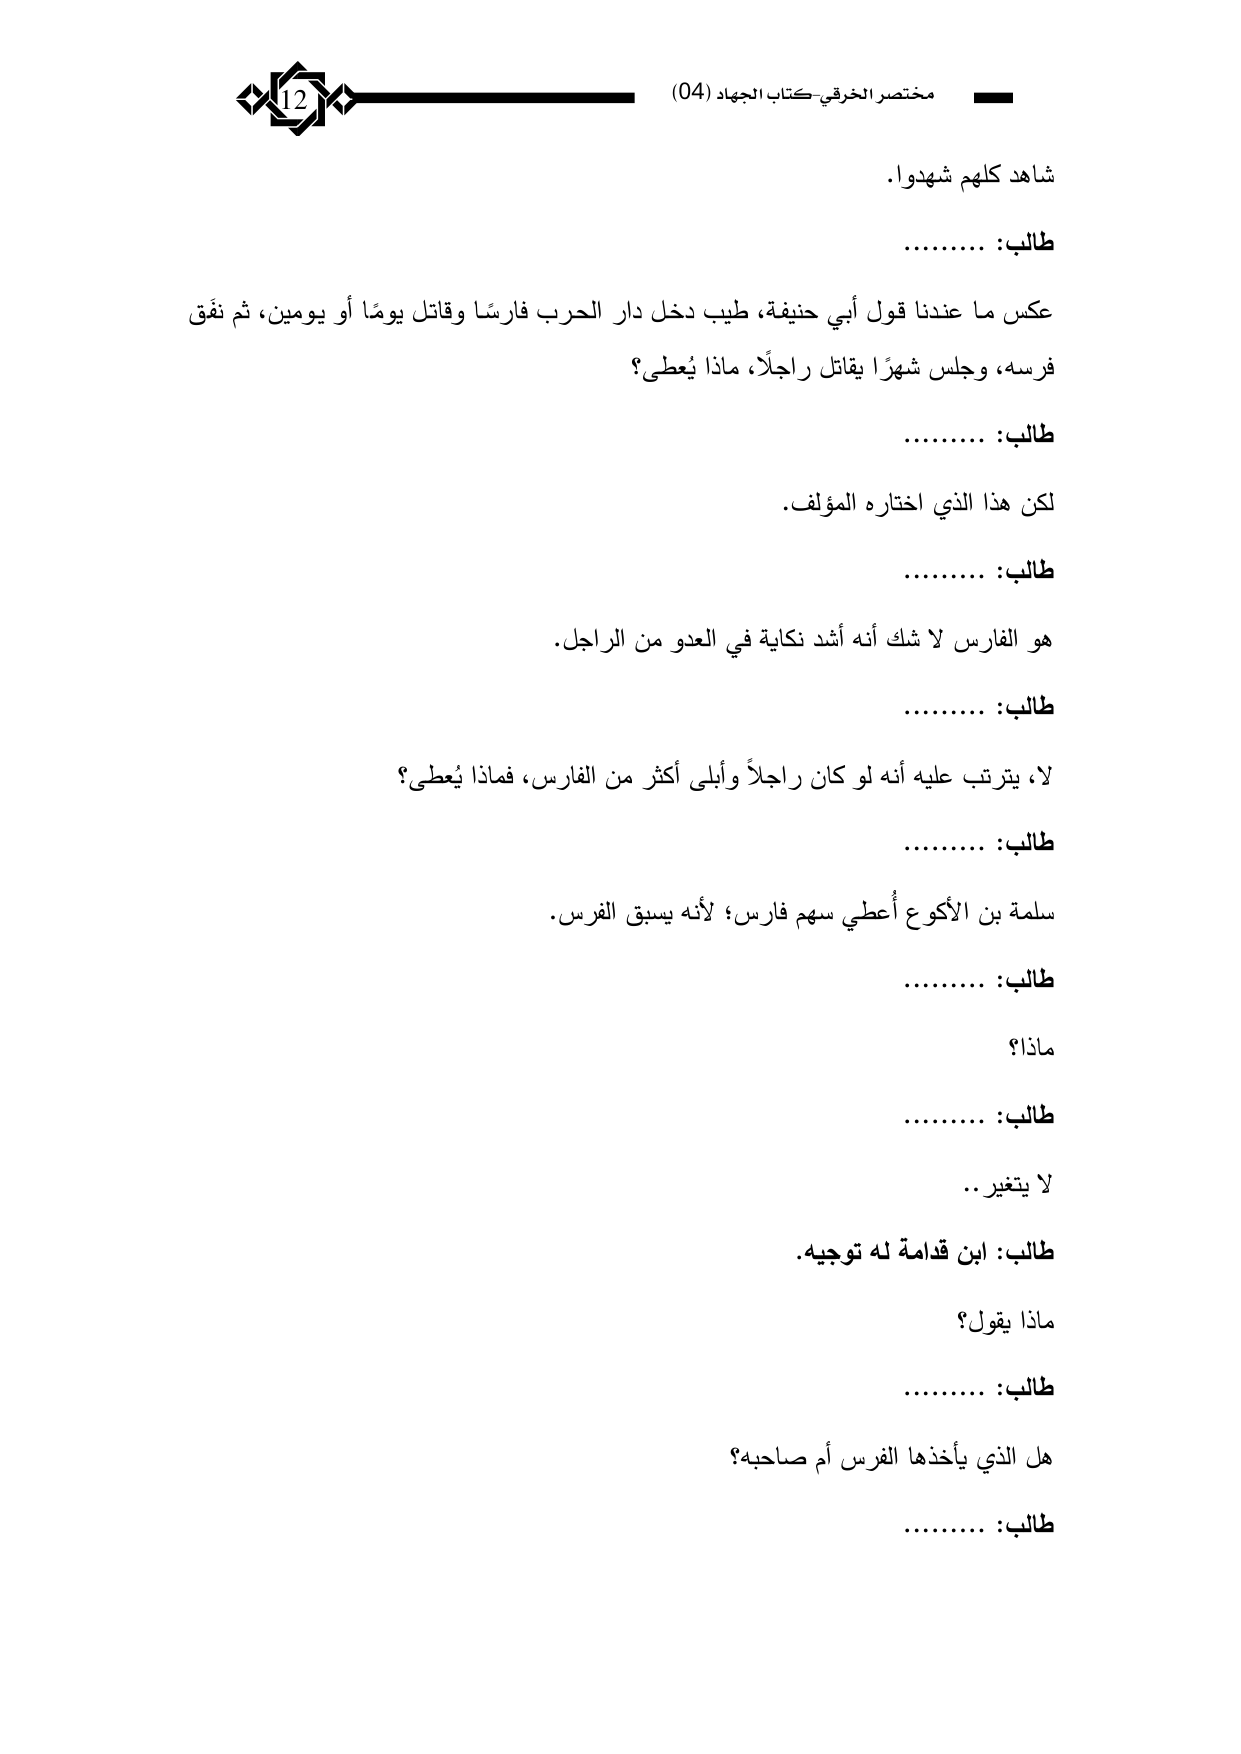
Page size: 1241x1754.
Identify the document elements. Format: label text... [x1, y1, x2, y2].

text لا يتغير.. [187, 1159, 1053, 1208]
text طالب: ......... [187, 218, 1053, 267]
text طالب: ......... [187, 818, 1053, 867]
text طالب: ......... [187, 955, 1053, 1003]
text هو الفارس لا شك أنه أشد نكاية في العدو من الراجل. [187, 614, 1053, 663]
text هل الذي يأخذها الفرس أم صاحبه؟ [187, 1432, 1053, 1480]
text طالب: ......... [187, 1363, 1053, 1412]
text ماذا يقول؟ [187, 1296, 1053, 1344]
text لا، يترتب عليه أنه لو كان راجلاً وأبلى أكثر من الفارس، فماذا يُعطى؟ [187, 751, 1053, 799]
text ماذا؟ [187, 1023, 1053, 1071]
text لكن هذا الذي اختاره المؤلف. [187, 478, 1053, 526]
text طالب: ......... [187, 682, 1053, 731]
text طالب: ......... [187, 546, 1053, 594]
text شاهد كلهم شهدوا. [187, 150, 1053, 198]
text عكس ما عندنا قول أبي حنيفة، طيب دخل دار الحرب فارسًا وقاتل يومًا أو يومين، ثم نفَق فرسه، وجلس شهرًا يقاتل راجلًا، ماذا يُعطى؟ [187, 286, 1053, 390]
text سلمة بن الأكوع أُعطي سهم فارس؛ لأنه يسبق الفرس. [187, 887, 1053, 935]
text طالب: ابن قدامة له توجيه. [187, 1227, 1053, 1276]
text طالب: ......... [187, 1500, 1053, 1548]
text طالب: ......... [187, 1091, 1053, 1139]
text طالب: ......... [187, 410, 1053, 458]
